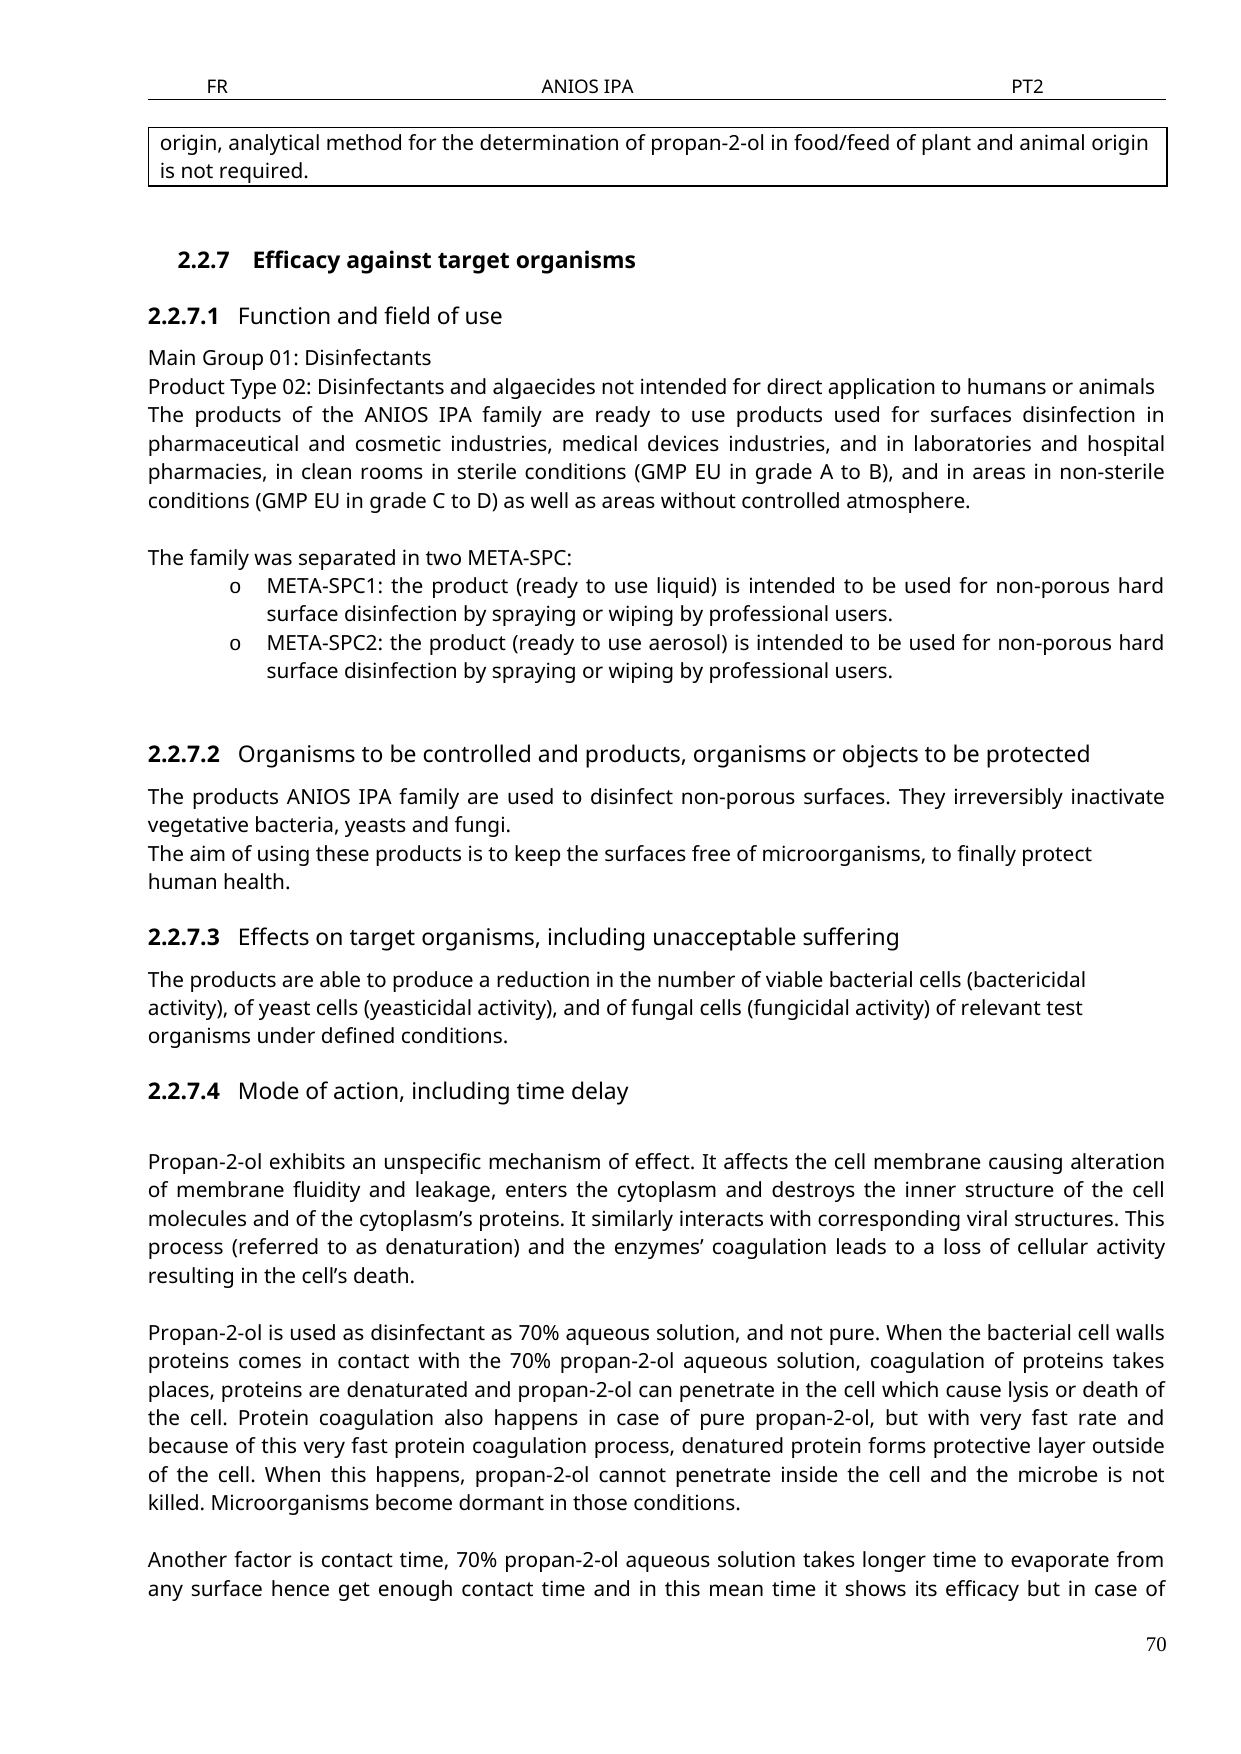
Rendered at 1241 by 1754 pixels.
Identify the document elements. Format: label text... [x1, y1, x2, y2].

text Main Group 01: Disinfectants [148, 343, 1166, 372]
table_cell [149, 128, 1166, 185]
list META-SPC1: the product (ready to use liquid) is intended to be used for non-porous hard surface disinfection by spraying or wiping by professional users. [229, 571, 1166, 628]
subtitle Effects on target organisms, including unacceptable suffering [148, 921, 1166, 952]
text Propan-2-ol is used as disinfectant as 70% aqueous solution, and not pure. When the bacterial cell walls proteins comes in contact with the 70% propan-2-ol aqueous solution, coagulation of proteins takes places, proteins are denaturated and propan-2-ol can penetrate in the cell which cause lysis or death of the cell. Protein coagulation also happens in case of pure propan-2-ol, but with very fast rate and because of this very fast protein coagulation process, denatured protein forms protective layer outside of the cell. When this happens, propan-2-ol cannot penetrate inside the cell and the microbe is not killed. Microorganisms become dormant in those conditions. [148, 1318, 1166, 1517]
subtitle Mode of action, including time delay [148, 1075, 1166, 1106]
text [148, 1545, 1166, 1602]
text The aim of using these products is to keep the surfaces free of microorganisms, to finally protect human health. [148, 839, 1166, 896]
text The products are able to produce a reduction in the number of viable bacterial cells (bactericidal activity), of yeast cells (yeasticidal activity), and of fungal cells (fungicidal activity) of relevant test organisms under defined conditions. [148, 965, 1166, 1050]
list META-SPC2: the product (ready to use aerosol) is intended to be used for non-porous hard surface disinfection by spraying or wiping by professional users. [229, 628, 1166, 685]
text Propan-2-ol exhibits an unspecific mechanism of effect. It affects the cell membrane causing alteration of membrane fluidity and leakage, enters the cytoplasm and destroys the inner structure of the cell molecules and of the cytoplasm’s proteins. It similarly interacts with corresponding viral structures. This process (referred to as denaturation) and the enzymes’ coagulation leads to a loss of cellular activity resulting in the cell’s death. [148, 1147, 1166, 1289]
text The products ANIOS IPA family are used to disinfect non-porous surfaces. They irreversibly inactivate vegetative bacteria, yeasts and fungi. [148, 782, 1166, 839]
subtitle Organisms to be controlled and products, organisms or objects to be protected [148, 738, 1166, 770]
text The family was separated in two META-SPC: [148, 543, 1166, 571]
text The products of the ANIOS IPA family are ready to use products used for surfaces disinfection in pharmaceutical and cosmetic industries, medical devices industries, and in laboratories and hospital pharmacies, in clean rooms in sterile conditions (GMP EU in grade A to B), and in areas in non-sterile conditions (GMP EU in grade C to D) as well as areas without controlled atmosphere. [148, 400, 1166, 514]
text Product Type 02: Disinfectants and algaecides not intended for direct application to humans or animals [148, 372, 1166, 400]
subtitle Function and field of use [148, 300, 1166, 331]
subtitle Efficacy against target organisms [177, 243, 1166, 275]
